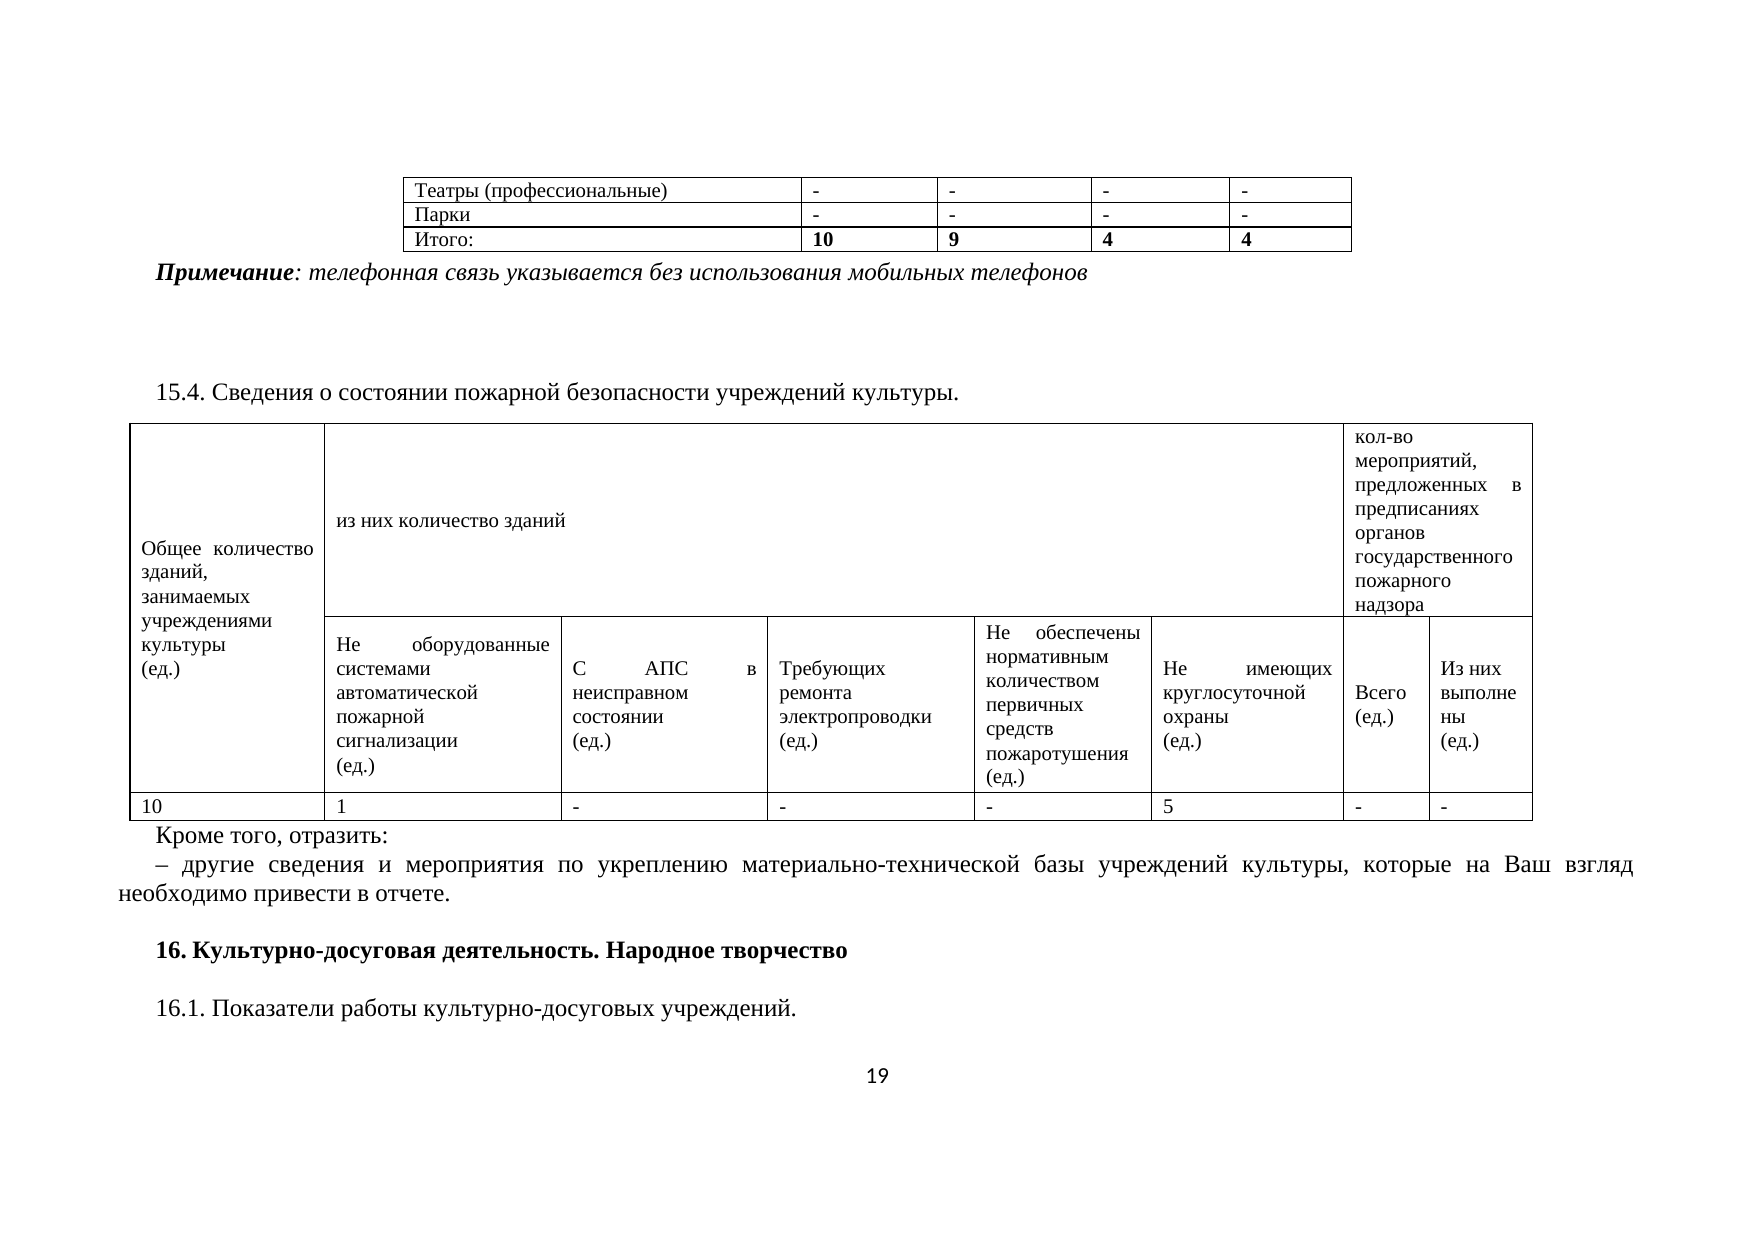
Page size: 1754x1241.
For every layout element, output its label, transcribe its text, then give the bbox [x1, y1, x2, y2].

table_cell 9 [938, 228, 1091, 251]
table_cell - [562, 793, 767, 819]
table_header кол-во мероприятий, предложенных в предписаниях органов государственного пожарного надзора [1344, 424, 1532, 616]
table_cell - [768, 793, 974, 819]
table_cell Не оборудованные системами автоматической пожарной сигнализации (ед.) [325, 617, 561, 792]
table_cell Парки [404, 203, 801, 226]
table_cell Не имеющих круглосуточной охраны (ед.) [1152, 617, 1343, 792]
table_cell - [1230, 203, 1351, 226]
table_cell - [1430, 793, 1532, 819]
list 16.1. Показатели работы культурно-досуговых учреждений. [118, 993, 1636, 1022]
list Примечание: телефонная связь указывается без использования мобильных телефонов [118, 257, 1636, 286]
table_cell Требующих ремонта электропроводки (ед.) [768, 617, 974, 792]
table_cell С АПС в неисправном состоянии (ед.) [562, 617, 767, 792]
table_cell Из них выполнены (ед.) [1430, 617, 1532, 792]
table_cell - [802, 178, 937, 202]
table_cell 10 [802, 228, 937, 251]
table_cell Всего (ед.) [1344, 617, 1429, 792]
table_cell - [1092, 178, 1229, 202]
list 15.4. Сведения о состоянии пожарной безопасности учреждений культуры. [118, 377, 1636, 406]
table_cell - [1344, 793, 1429, 819]
table_cell Театры (профессиональные) [404, 178, 801, 202]
table_cell Не обеспечены нормативным количеством первичных средств пожаротушения (ед.) [975, 617, 1151, 792]
table_cell - [975, 793, 1151, 819]
table_cell - [938, 203, 1091, 226]
table_cell Итого: [404, 228, 801, 251]
table_cell - [802, 203, 937, 226]
table_cell 4 [1092, 228, 1229, 251]
list Кроме того, отразить: [118, 821, 1636, 849]
table_cell - [938, 178, 1091, 202]
table_cell 1 [325, 793, 561, 819]
table_header из них количество зданий [325, 424, 1343, 616]
list Культурно-досуговая деятельность. Народное творчество [118, 936, 1636, 964]
table_cell 5 [1152, 793, 1343, 819]
table_header Общее количество зданий, занимаемых учреждениями культуры (ед.) [131, 424, 324, 792]
table_cell 4 [1230, 228, 1351, 251]
table_cell - [1092, 203, 1229, 226]
list – другие сведения и мероприятия по укреплению материально-технической базы учреждений культуры, которые на Ваш взгляд необходимо привести в отчете. [118, 849, 1636, 907]
table_cell 10 [131, 793, 324, 819]
table_cell - [1230, 178, 1351, 202]
